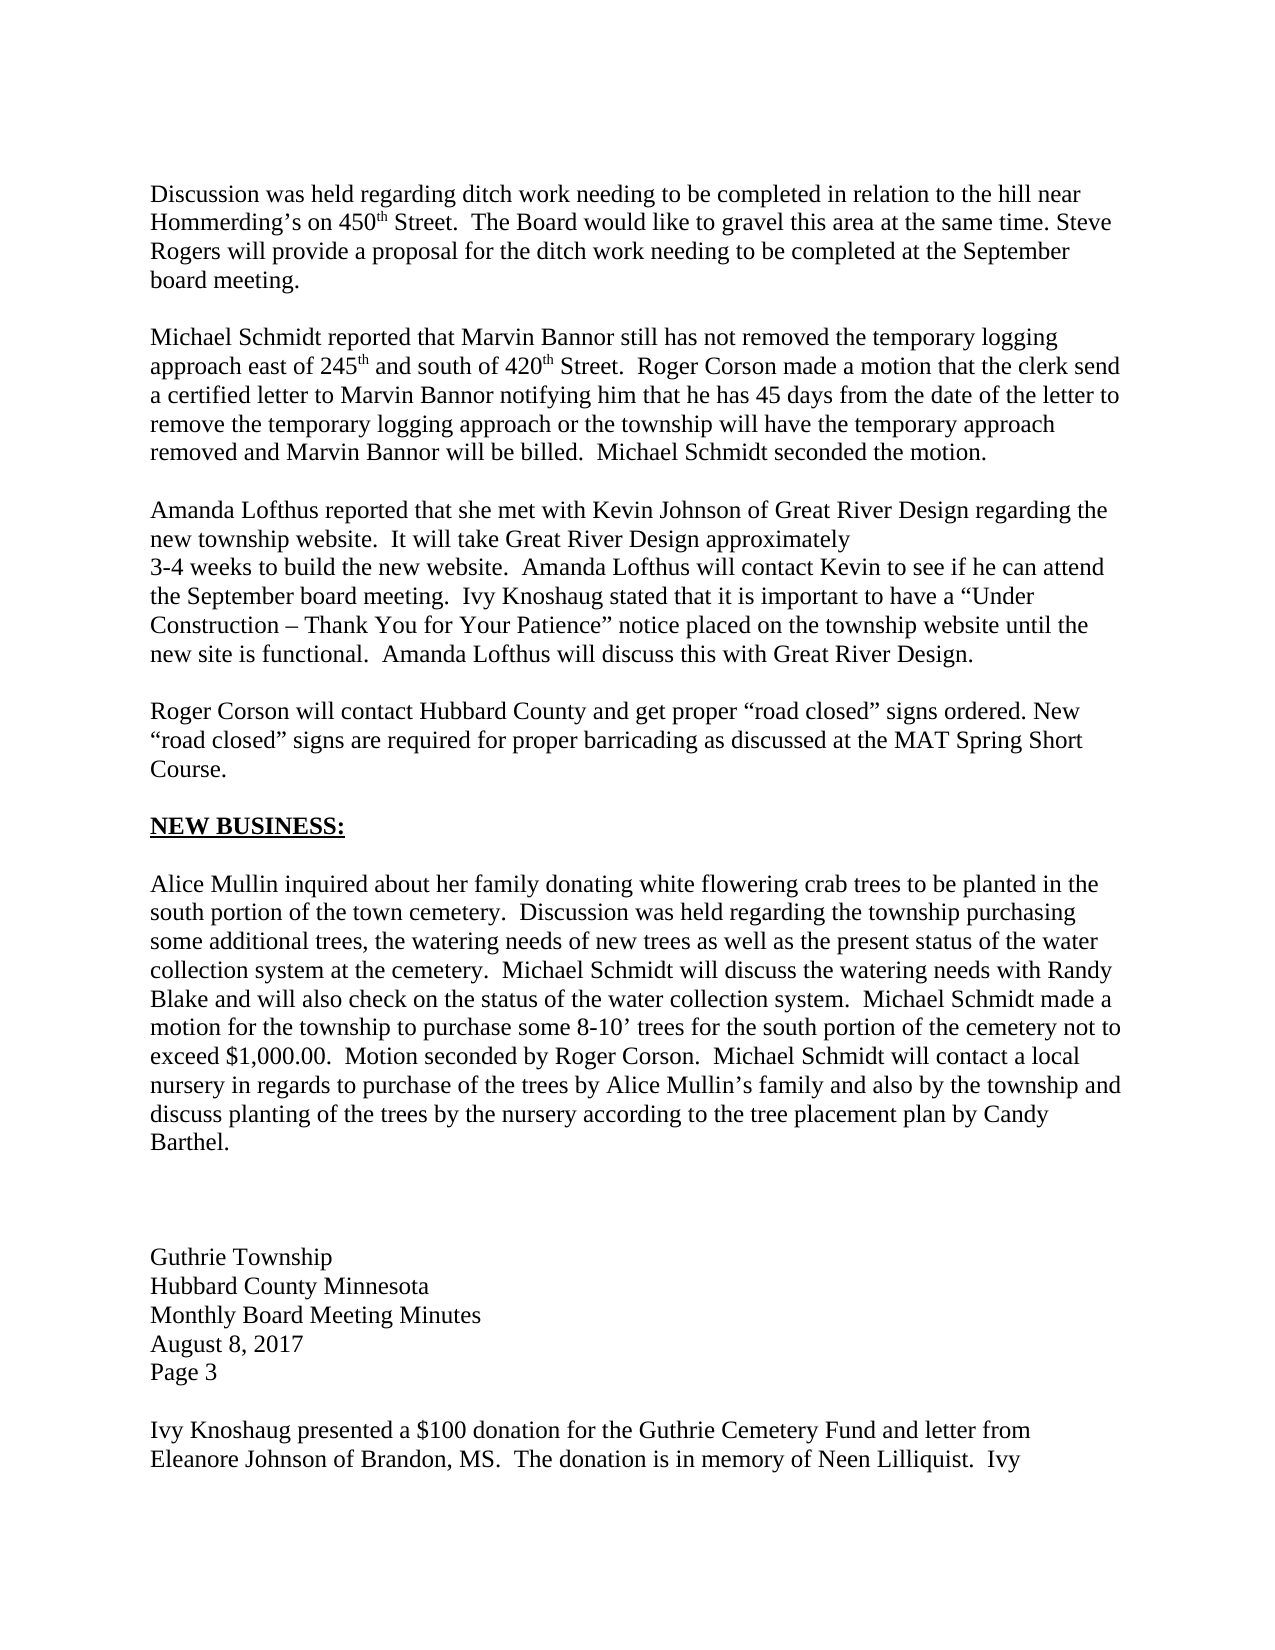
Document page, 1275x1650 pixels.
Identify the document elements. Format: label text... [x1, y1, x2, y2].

text Roger Corson will contact Hubbard County and get proper “road closed” signs ordered. New “road closed” signs are required for proper barricading as discussed at the MAT Spring Short Course. [150, 696, 1125, 782]
text Hubbard County Minnesota [150, 1271, 1125, 1300]
text Page 3 [150, 1357, 1125, 1386]
text 3-4 weeks to build the new website. Amanda Lofthus will contact Kevin to see if he can attend the September board meeting. Ivy Knoshaug stated that it is important to have a “Under Construction – Thank You for Your Patience” notice placed on the township website until the new site is functional. Amanda Lofthus will discuss this with Great River Design. [150, 552, 1125, 667]
text Guthrie Township [150, 1242, 1125, 1271]
text Amanda Lofthus reported that she met with Kevin Johnson of Great River Design regarding the new township website. It will take Great River Design approximately [150, 495, 1125, 552]
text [150, 1415, 1125, 1472]
text Discussion was held regarding ditch work needing to be completed in relation to the hill near Hommerding’s on 450th Street. The Board would like to gravel this area at the same time. Steve Rogers will provide a proposal for the ditch work needing to be completed at the September board meeting. [150, 179, 1125, 294]
text August 8, 2017 [150, 1329, 1125, 1357]
text NEW BUSINESS: [150, 811, 1125, 840]
text Monthly Board Meeting Minutes [150, 1300, 1125, 1329]
text Alice Mullin inquired about her family donating white flowering crab trees to be planted in the south portion of the town cemetery. Discussion was held regarding the township purchasing some additional trees, the watering needs of new trees as well as the present status of the water collection system at the cemetery. Michael Schmidt will discuss the watering needs with Randy Blake and will also check on the status of the water collection system. Michael Schmidt made a motion for the township to purchase some 8-10’ trees for the south portion of the cemetery not to exceed $1,000.00. Motion seconded by Roger Corson. Michael Schmidt will contact a local nursery in regards to purchase of the trees by Alice Mullin’s family and also by the township and discuss planting of the trees by the nursery according to the tree placement plan by Candy Barthel. [150, 869, 1125, 1156]
text Michael Schmidt reported that Marvin Bannor still has not removed the temporary logging approach east of 245th and south of 420th Street. Roger Corson made a motion that the clerk send a certified letter to Marvin Bannor notifying him that he has 45 days from the date of the letter to remove the temporary logging approach or the township will have the temporary approach removed and Marvin Bannor will be billed. Michael Schmidt seconded the motion. [150, 322, 1125, 466]
